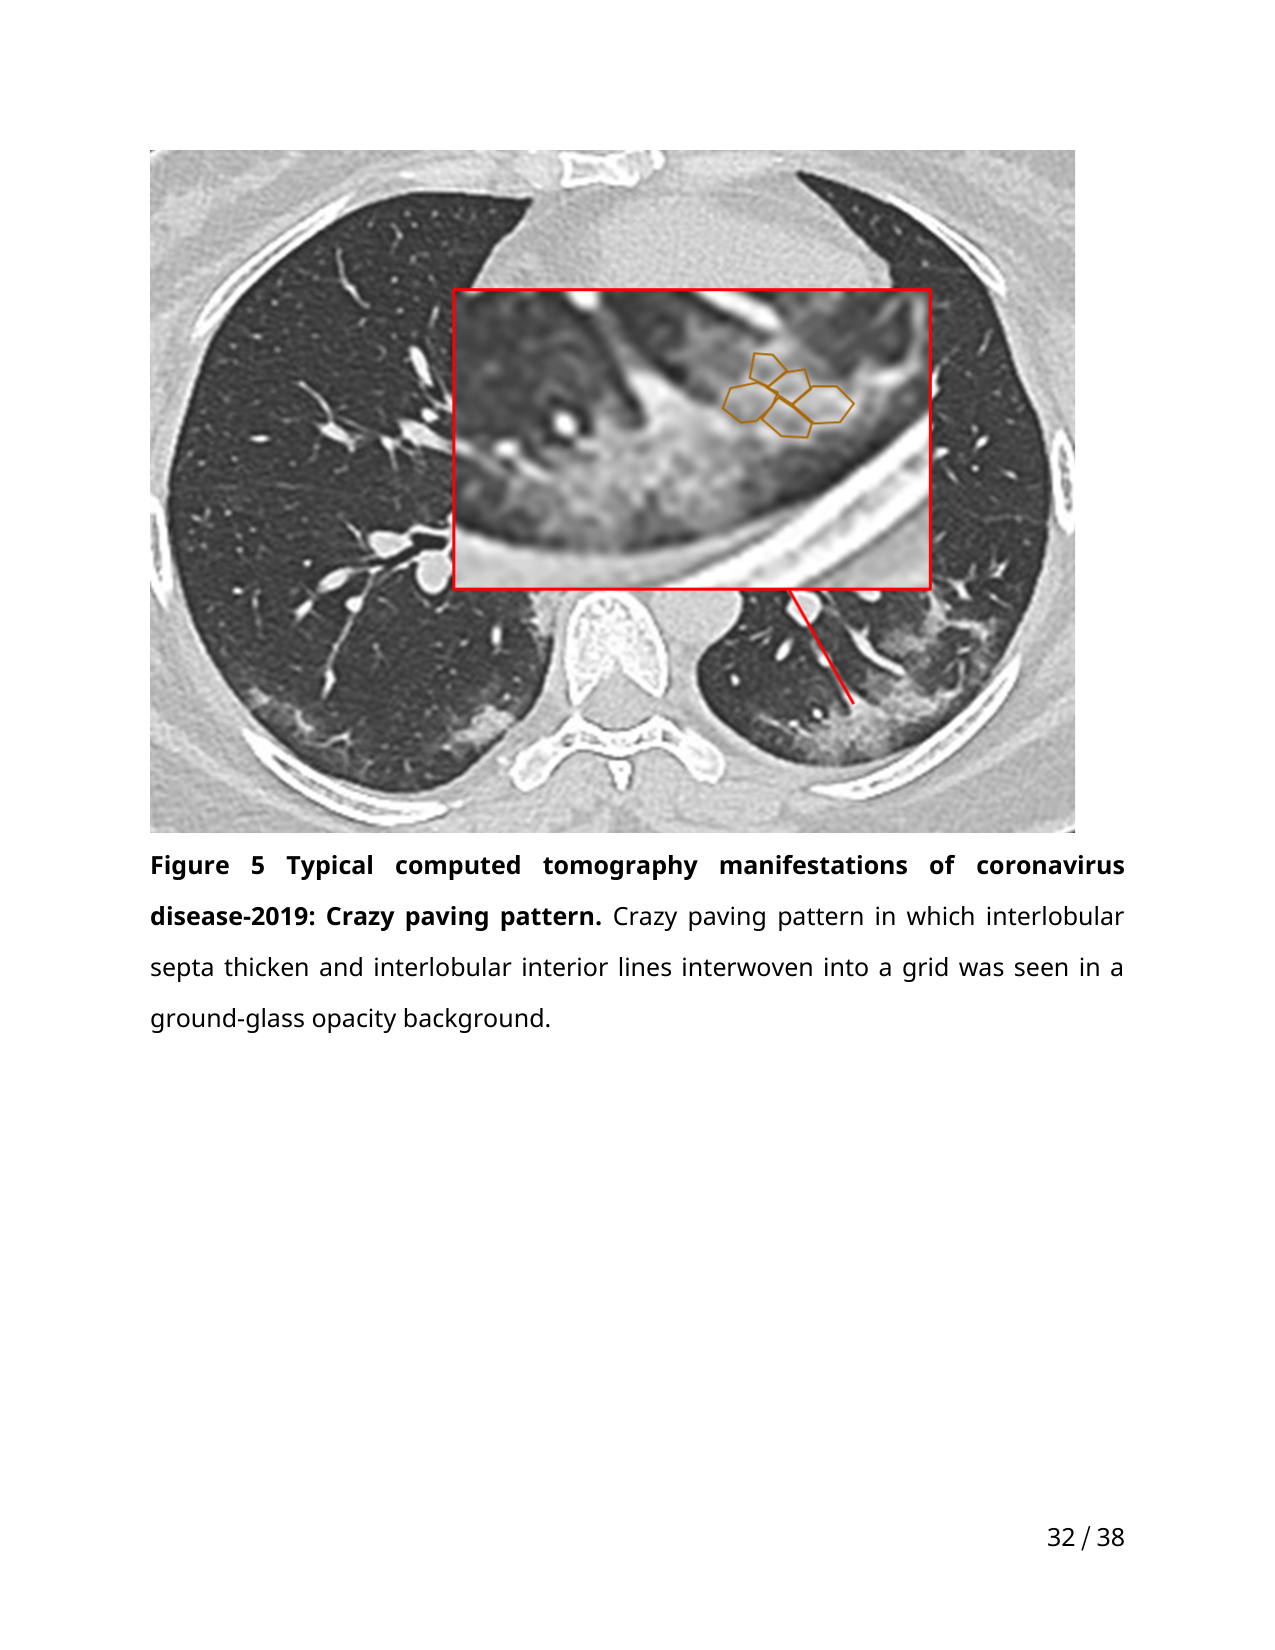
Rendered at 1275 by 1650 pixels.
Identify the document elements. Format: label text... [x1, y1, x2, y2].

picture [150, 150, 1075, 833]
text Figure 5 Typical computed tomography manifestations of coronavirus disease-2019: Crazy paving pattern. Crazy paving pattern in which interlobular septa thicken and interlobular interior lines interwoven into a grid was seen in a ground-glass opacity background. [150, 847, 1125, 1034]
